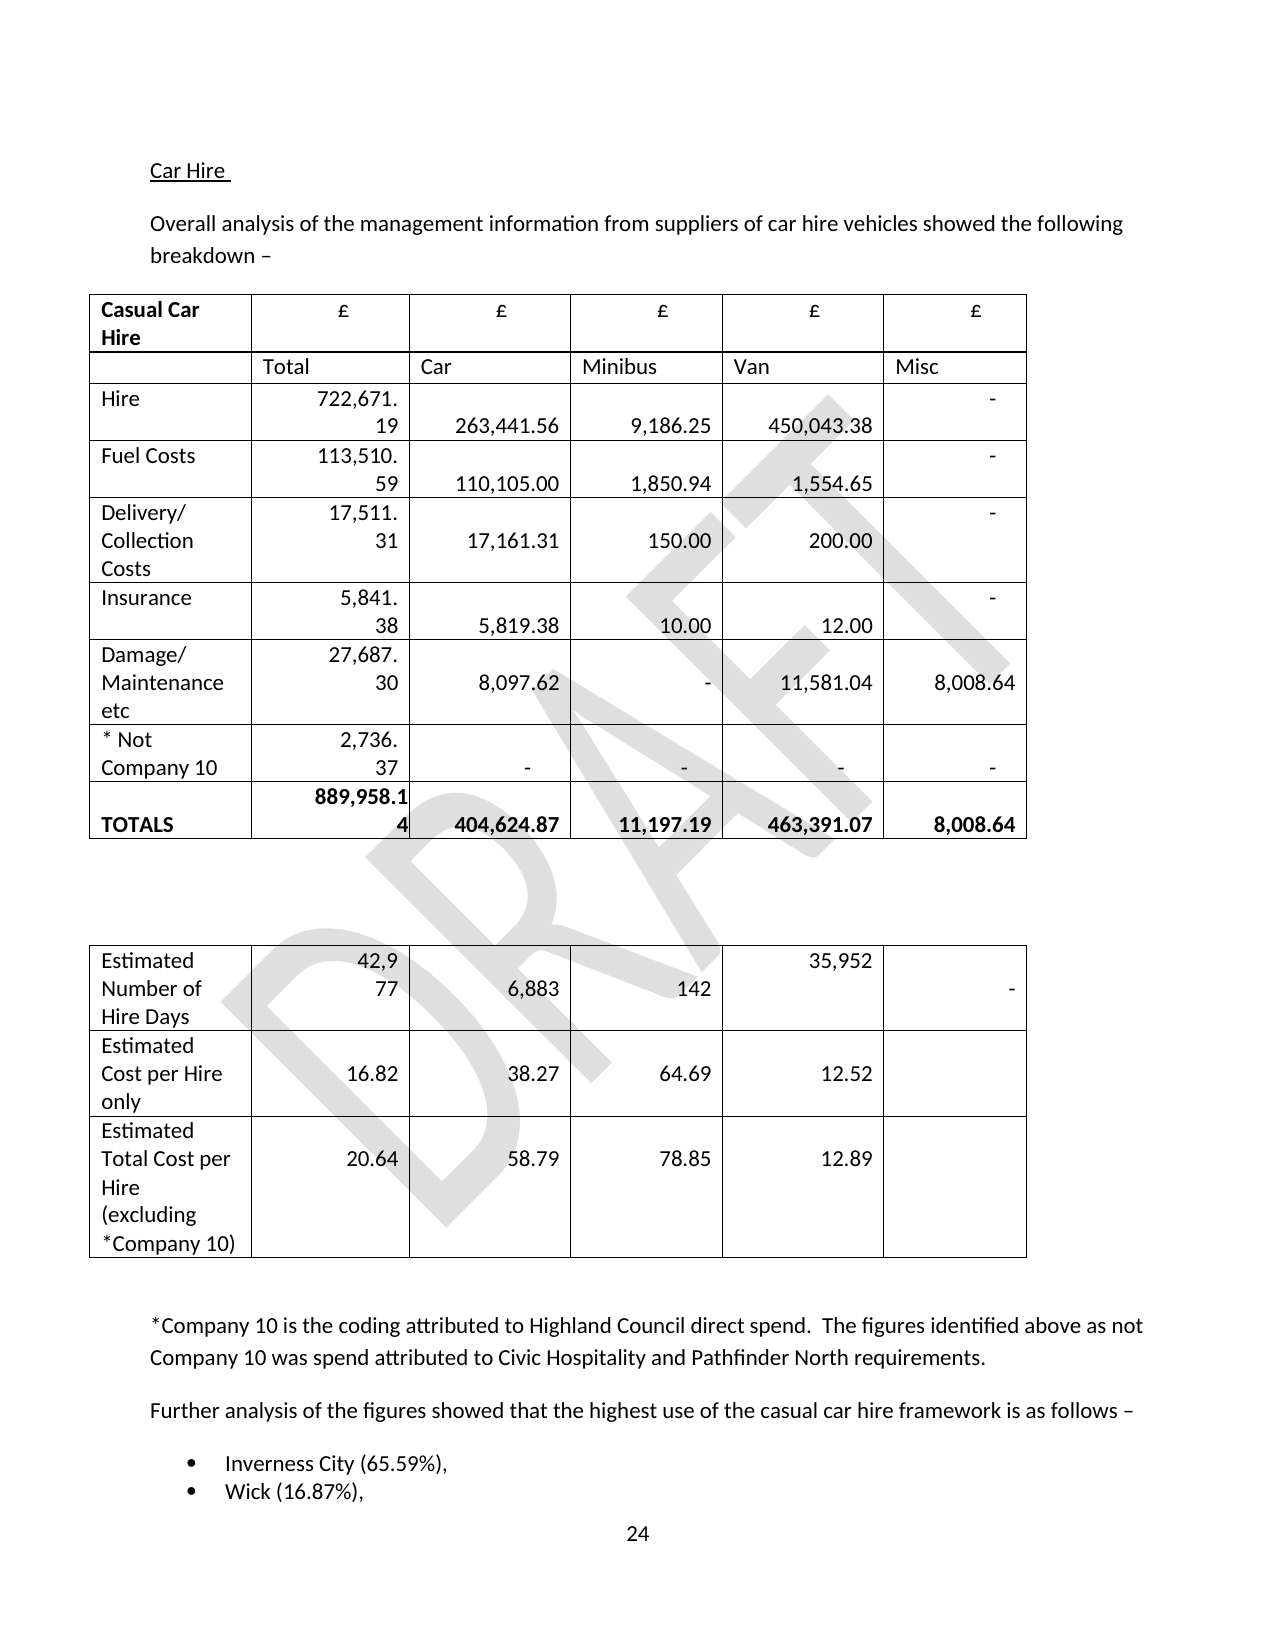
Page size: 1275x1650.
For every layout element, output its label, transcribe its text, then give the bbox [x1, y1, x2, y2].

list Inverness City (65.59%), [187, 1449, 1200, 1477]
table_cell 8,008.64 [884, 782, 1026, 838]
text Overall analysis of the management information from suppliers of car hire vehicles showed the following breakdown – [150, 209, 1200, 269]
table_cell - [884, 725, 1026, 781]
table_header Casual Car Hire [90, 295, 251, 351]
table_cell 8,008.64 [884, 640, 1026, 724]
table_cell Car [410, 353, 570, 383]
table_cell [884, 1031, 1026, 1116]
table_cell 9,186.25 [571, 384, 722, 440]
table_header £ [884, 295, 1026, 351]
text *Company 10 is the coding attributed to Highland Council direct spend. The figures identified above as not Company 10 was spend attributed to Civic Hospitality and Pathfinder North requirements. [150, 1311, 1200, 1371]
table_cell 58.79 [410, 1117, 570, 1257]
table_cell - [410, 725, 570, 781]
table_cell Delivery/ Collection Costs [90, 498, 251, 582]
table_cell Damage/ Maintenance etc [90, 640, 251, 724]
table_cell 5,841.38 [252, 583, 409, 639]
table_header 6,883 [410, 946, 570, 1030]
table_cell Total [252, 353, 409, 383]
table_cell 450,043.38 [723, 384, 883, 440]
table_cell [884, 1117, 1026, 1257]
table_header 42,977 [252, 946, 409, 1030]
table_cell Hire [90, 384, 251, 440]
table_cell 17,511.31 [252, 498, 409, 582]
table_cell 463,391.07 [723, 782, 883, 838]
table_cell 64.69 [571, 1031, 722, 1116]
table_cell - [884, 384, 1026, 440]
table_cell 17,161.31 [410, 498, 570, 582]
table_cell 12.00 [723, 583, 883, 639]
table_cell 404,624.87 [410, 782, 570, 838]
table_cell 113,510.59 [252, 441, 409, 497]
table_cell Van [723, 353, 883, 383]
table_cell 20.64 [252, 1117, 409, 1257]
table_cell - [884, 498, 1026, 582]
table_header - [884, 946, 1026, 1030]
table_header £ [571, 295, 722, 351]
table_cell 12.52 [723, 1031, 883, 1116]
table_cell 150.00 [571, 498, 722, 582]
table_header £ [252, 295, 409, 351]
table_cell 722,671.19 [252, 384, 409, 440]
table_cell - [884, 441, 1026, 497]
table_header £ [410, 295, 570, 351]
table_cell 12.89 [723, 1117, 883, 1257]
table_cell TOTALS [90, 782, 251, 838]
table_cell Misc [884, 353, 1026, 383]
table_header Estimated Number of Hire Days [90, 946, 251, 1030]
table_cell 2,736.37 [252, 725, 409, 781]
table_cell 11,581.04 [723, 640, 883, 724]
table_header £ [723, 295, 883, 351]
table_cell Estimated Total Cost per Hire (excluding *Company 10) [90, 1117, 251, 1257]
text Car Hire [150, 156, 1200, 184]
table_cell 200.00 [723, 498, 883, 582]
table_cell 5,819.38 [410, 583, 570, 639]
table_cell 27,687.30 [252, 640, 409, 724]
table_cell * Not Company 10 [90, 725, 251, 781]
table_cell 263,441.56 [410, 384, 570, 440]
table_cell [90, 353, 251, 383]
table_cell 11,197.19 [571, 782, 722, 838]
text Further analysis of the figures showed that the highest use of the casual car hire framework is as follows – [150, 1396, 1200, 1424]
table_cell 889,958.14 [252, 782, 409, 838]
table_cell Estimated Cost per Hire only [90, 1031, 251, 1116]
table_cell 1,554.65 [723, 441, 883, 497]
table_cell - [571, 725, 722, 781]
table_cell 8,097.62 [410, 640, 570, 724]
table_cell - [723, 725, 883, 781]
table_header 142 [571, 946, 722, 1030]
table_header 35,952 [723, 946, 883, 1030]
table_cell 1,850.94 [571, 441, 722, 497]
table_cell Fuel Costs [90, 441, 251, 497]
table_cell - [884, 583, 1026, 639]
table_cell 10.00 [571, 583, 722, 639]
table_cell Insurance [90, 583, 251, 639]
table_cell 78.85 [571, 1117, 722, 1257]
table_cell - [571, 640, 722, 724]
table_cell 16.82 [252, 1031, 409, 1116]
table_cell 110,105.00 [410, 441, 570, 497]
list Wick (16.87%), [187, 1477, 1200, 1505]
table_cell Minibus [571, 353, 722, 383]
table_cell 38.27 [410, 1031, 570, 1116]
